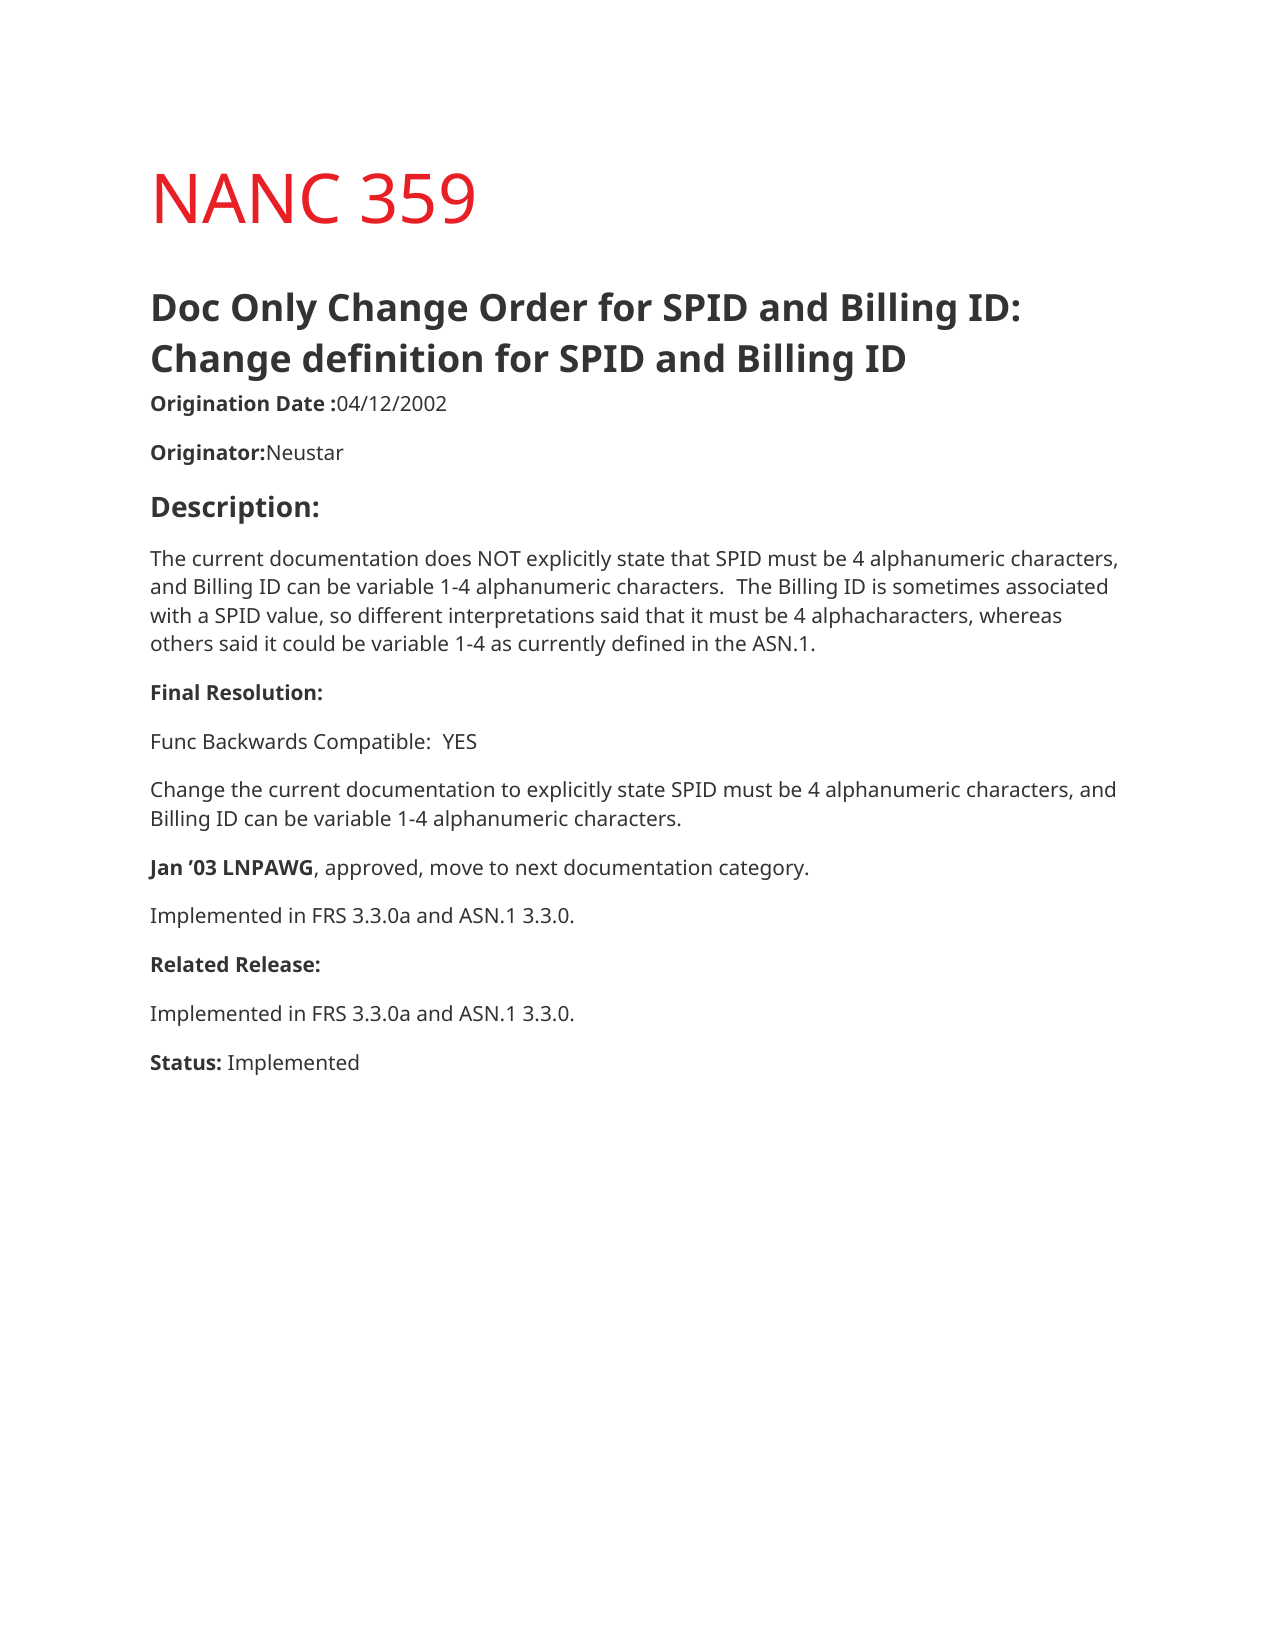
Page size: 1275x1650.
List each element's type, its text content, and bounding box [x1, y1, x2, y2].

text Origination Date :04/12/2002 [150, 389, 1125, 418]
text Status: Implemented [150, 1048, 1125, 1076]
text Implemented in FRS 3.3.0a and ASN.1 3.3.0. [150, 999, 1125, 1027]
text Description: [150, 487, 1125, 525]
text Implemented in FRS 3.3.0a and ASN.1 3.3.0. [150, 902, 1125, 930]
text NANC 359 [150, 150, 1125, 244]
text Change the current documentation to explicitly state SPID must be 4 alphanumeric characters, and Billing ID can be variable 1-4 alphanumeric characters. [150, 776, 1125, 832]
text Jan ’03 LNPAWG, approved, move to next documentation category. [150, 853, 1125, 881]
text The current documentation does NOT explicitly state that SPID must be 4 alphanumeric characters, and Billing ID can be variable 1-4 alphanumeric characters. The Billing ID is sometimes associated with a SPID value, so different interpretations said that it must be 4 alphacharacters, whereas others said it could be variable 1-4 as currently defined in the ASN.1. [150, 544, 1125, 658]
text Originator:Neustar [150, 438, 1125, 467]
text Func Backwards Compatible: YES [150, 727, 1125, 755]
text Related Release: [150, 950, 1125, 979]
text Doc Only Change Order for SPID and Billing ID: Change definition for SPID and Billing ID [150, 281, 1125, 383]
text Final Resolution: [150, 678, 1125, 707]
